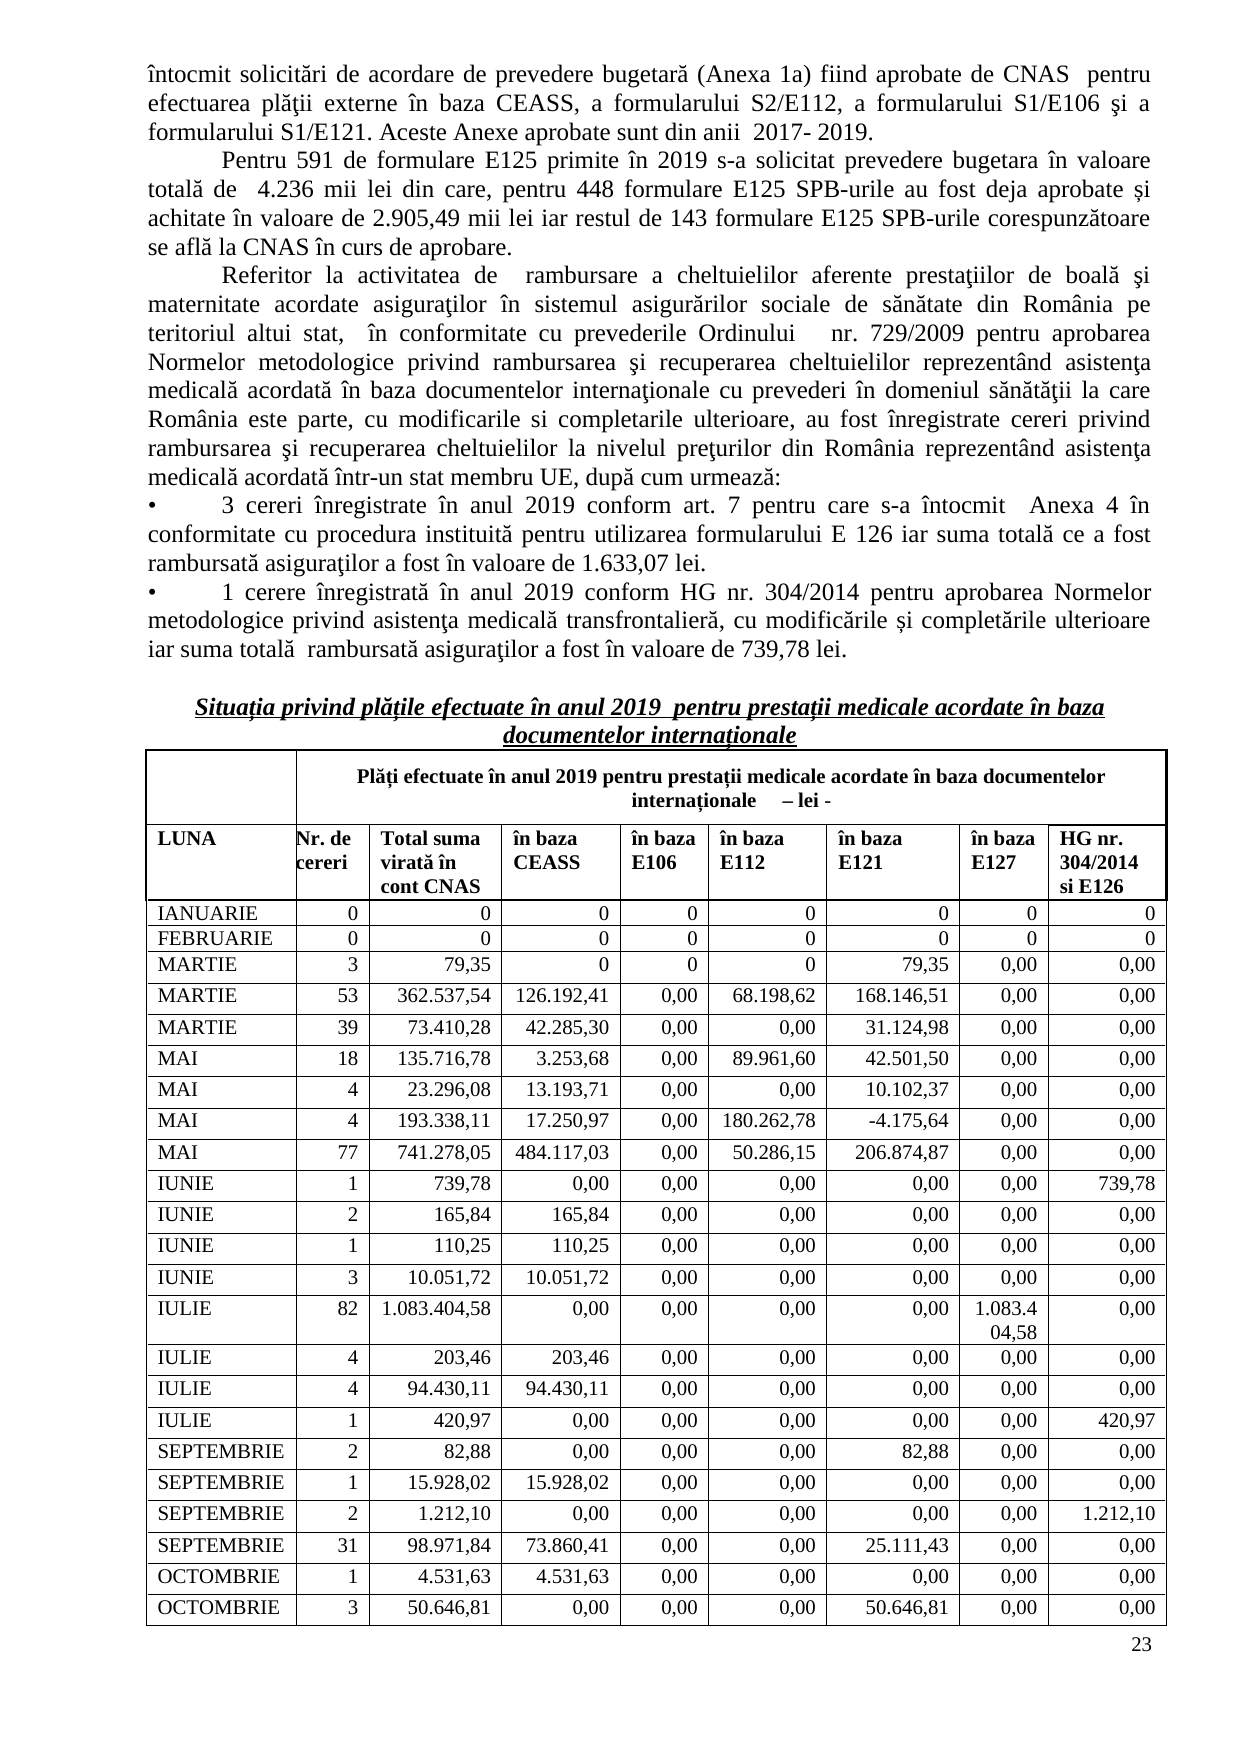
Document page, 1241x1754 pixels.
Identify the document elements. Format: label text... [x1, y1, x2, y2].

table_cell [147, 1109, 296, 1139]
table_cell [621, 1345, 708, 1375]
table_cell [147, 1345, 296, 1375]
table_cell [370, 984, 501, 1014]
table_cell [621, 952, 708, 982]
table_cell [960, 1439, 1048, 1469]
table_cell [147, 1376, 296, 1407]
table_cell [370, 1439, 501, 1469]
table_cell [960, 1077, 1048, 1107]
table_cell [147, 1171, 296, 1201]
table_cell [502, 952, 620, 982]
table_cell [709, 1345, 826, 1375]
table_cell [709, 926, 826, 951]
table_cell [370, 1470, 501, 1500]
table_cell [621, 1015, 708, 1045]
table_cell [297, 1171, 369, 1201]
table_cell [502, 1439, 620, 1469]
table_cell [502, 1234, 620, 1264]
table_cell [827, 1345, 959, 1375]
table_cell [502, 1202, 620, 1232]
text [148, 59, 1152, 145]
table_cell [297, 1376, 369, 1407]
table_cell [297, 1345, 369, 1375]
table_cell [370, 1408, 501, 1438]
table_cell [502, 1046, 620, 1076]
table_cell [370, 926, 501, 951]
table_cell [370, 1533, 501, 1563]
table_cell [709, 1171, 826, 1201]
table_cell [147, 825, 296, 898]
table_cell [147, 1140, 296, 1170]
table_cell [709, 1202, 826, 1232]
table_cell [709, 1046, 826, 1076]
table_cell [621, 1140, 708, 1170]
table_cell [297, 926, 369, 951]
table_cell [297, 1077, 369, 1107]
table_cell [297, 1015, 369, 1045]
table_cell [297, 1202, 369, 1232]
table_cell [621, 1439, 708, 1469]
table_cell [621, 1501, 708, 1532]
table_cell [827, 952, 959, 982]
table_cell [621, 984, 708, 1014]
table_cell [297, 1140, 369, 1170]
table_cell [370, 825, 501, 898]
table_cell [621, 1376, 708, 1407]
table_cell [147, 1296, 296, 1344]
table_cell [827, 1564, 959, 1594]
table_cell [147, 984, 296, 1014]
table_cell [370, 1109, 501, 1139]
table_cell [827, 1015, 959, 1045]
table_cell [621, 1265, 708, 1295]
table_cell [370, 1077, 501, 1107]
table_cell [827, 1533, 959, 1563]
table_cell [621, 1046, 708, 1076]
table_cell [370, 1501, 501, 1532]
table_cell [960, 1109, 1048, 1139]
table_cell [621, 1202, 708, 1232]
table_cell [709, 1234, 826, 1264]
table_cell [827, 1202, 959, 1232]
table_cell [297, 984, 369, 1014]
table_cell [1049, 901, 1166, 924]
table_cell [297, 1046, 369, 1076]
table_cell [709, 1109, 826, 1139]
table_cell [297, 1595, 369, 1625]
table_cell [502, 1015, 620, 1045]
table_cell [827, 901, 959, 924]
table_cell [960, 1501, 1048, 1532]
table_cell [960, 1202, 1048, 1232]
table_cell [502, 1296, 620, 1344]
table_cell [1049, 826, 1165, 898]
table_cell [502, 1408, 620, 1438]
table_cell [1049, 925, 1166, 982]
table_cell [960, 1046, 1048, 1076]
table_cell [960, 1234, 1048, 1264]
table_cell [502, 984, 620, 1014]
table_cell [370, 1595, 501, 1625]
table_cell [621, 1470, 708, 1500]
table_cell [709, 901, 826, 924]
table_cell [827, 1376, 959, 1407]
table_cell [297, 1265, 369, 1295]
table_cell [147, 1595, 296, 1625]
text Situația privind plățile efectuate în anul 2019 pentru prestații medicale acordate în baza documentelor internaționale [148, 692, 1152, 749]
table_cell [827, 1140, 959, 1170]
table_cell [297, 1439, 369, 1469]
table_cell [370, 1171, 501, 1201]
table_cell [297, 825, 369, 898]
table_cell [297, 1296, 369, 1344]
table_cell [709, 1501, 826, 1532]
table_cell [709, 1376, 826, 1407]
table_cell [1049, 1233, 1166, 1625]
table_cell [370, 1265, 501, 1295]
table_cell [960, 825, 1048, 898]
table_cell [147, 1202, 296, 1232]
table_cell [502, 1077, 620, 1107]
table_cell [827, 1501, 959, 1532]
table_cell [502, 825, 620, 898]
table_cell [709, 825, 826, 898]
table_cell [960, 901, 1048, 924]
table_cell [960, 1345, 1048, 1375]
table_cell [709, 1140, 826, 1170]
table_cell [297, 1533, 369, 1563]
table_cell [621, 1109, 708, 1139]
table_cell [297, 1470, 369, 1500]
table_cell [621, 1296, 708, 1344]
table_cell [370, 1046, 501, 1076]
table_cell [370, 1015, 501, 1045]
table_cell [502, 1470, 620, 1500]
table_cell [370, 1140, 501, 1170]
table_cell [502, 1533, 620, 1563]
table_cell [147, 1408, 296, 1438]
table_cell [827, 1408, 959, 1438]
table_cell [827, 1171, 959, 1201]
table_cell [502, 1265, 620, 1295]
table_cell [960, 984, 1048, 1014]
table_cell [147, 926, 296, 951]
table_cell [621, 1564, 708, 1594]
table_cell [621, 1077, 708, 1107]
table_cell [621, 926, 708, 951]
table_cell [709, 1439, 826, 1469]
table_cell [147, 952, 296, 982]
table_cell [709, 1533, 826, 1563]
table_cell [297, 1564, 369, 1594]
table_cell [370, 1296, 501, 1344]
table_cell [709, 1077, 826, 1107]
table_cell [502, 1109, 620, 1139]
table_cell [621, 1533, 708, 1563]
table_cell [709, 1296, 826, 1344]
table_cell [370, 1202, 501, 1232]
text • 1 cerere înregistrată în anul 2019 conform HG nr. 304/2014 pentru aprobarea Normelor metodologice privind asistenţa medicală transfrontalieră, cu modificările și completările ulterioare iar suma totală rambursată asiguraţilor a fost în valoare de 739,78 lei. [148, 577, 1152, 663]
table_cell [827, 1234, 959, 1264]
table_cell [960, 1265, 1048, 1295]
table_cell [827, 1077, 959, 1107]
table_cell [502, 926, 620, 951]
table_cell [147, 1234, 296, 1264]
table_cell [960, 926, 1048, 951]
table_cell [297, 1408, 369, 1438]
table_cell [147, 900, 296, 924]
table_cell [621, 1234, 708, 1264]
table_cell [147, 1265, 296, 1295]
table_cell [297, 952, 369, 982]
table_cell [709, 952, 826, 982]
text Referitor la activitatea de rambursare a cheltuielilor aferente prestaţiilor de boală şi maternitate acordate asiguraţilor în sistemul asigurărilor sociale de sănătate din România pe teritoriul altui stat, în conformitate cu prevederile Ordinului nr. 729/2009 pentru aprobarea Normelor metodologice privind rambursarea şi recuperarea cheltuielilor reprezentând asistenţa medicală acordată în baza documentelor internaţionale cu prevederi în domeniul sănătăţii la care România este parte, cu modificarile si completarile ulterioare, au fost înregistrate cereri privind rambursarea şi recuperarea cheltuielilor la nivelul preţurilor din România reprezentând asistenţa medicală acordată într-un stat membru UE, după cum urmează: [148, 260, 1152, 490]
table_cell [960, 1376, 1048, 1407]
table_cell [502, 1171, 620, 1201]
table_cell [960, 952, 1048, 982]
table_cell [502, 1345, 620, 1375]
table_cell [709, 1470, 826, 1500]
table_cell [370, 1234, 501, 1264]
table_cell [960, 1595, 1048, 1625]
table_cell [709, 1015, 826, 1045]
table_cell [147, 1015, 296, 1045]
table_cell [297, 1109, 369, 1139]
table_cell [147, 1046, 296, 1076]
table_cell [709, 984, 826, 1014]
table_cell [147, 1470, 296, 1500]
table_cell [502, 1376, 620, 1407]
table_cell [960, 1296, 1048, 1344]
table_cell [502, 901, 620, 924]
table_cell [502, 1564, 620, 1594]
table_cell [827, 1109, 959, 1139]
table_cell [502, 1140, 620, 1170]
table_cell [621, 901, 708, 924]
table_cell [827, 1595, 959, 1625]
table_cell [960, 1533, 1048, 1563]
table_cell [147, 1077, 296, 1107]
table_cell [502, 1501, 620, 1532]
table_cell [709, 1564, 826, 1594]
text • 3 cereri înregistrate în anul 2019 conform art. 7 pentru care s-a întocmit Anexa 4 în conformitate cu procedura instituită pentru utilizarea formularului E 126 iar suma totală ce a fost rambursată asiguraţilor a fost în valoare de 1.633,07 lei. [148, 490, 1152, 577]
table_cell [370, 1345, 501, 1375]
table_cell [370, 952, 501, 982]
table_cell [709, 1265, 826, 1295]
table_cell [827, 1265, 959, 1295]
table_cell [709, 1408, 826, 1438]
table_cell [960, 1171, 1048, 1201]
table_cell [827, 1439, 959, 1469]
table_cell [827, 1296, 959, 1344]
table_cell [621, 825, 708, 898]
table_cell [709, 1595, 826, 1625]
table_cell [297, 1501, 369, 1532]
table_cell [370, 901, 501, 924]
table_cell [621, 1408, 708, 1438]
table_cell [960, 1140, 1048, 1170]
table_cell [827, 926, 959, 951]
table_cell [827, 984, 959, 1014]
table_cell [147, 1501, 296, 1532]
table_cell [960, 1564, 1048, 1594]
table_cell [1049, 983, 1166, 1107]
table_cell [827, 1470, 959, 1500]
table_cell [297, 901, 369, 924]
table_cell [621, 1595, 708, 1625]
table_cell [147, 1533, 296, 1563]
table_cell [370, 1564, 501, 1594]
text Pentru 591 de formulare E125 primite în 2019 s-a solicitat prevedere bugetara în valoare totală de 4.236 mii lei din care, pentru 448 formulare E125 SPB-urile au fost deja aprobate și achitate în valoare de 2.905,49 mii lei iar restul de 143 formulare E125 SPB-urile corespunzătoare se află la CNAS în curs de aprobare. [148, 145, 1152, 260]
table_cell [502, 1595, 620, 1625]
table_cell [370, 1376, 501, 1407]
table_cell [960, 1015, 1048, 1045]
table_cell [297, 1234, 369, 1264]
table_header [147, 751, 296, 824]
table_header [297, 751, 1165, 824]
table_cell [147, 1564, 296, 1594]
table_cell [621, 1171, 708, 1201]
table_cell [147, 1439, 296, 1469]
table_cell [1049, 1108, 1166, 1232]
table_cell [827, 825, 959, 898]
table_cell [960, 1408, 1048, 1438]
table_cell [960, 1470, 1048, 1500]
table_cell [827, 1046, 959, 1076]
